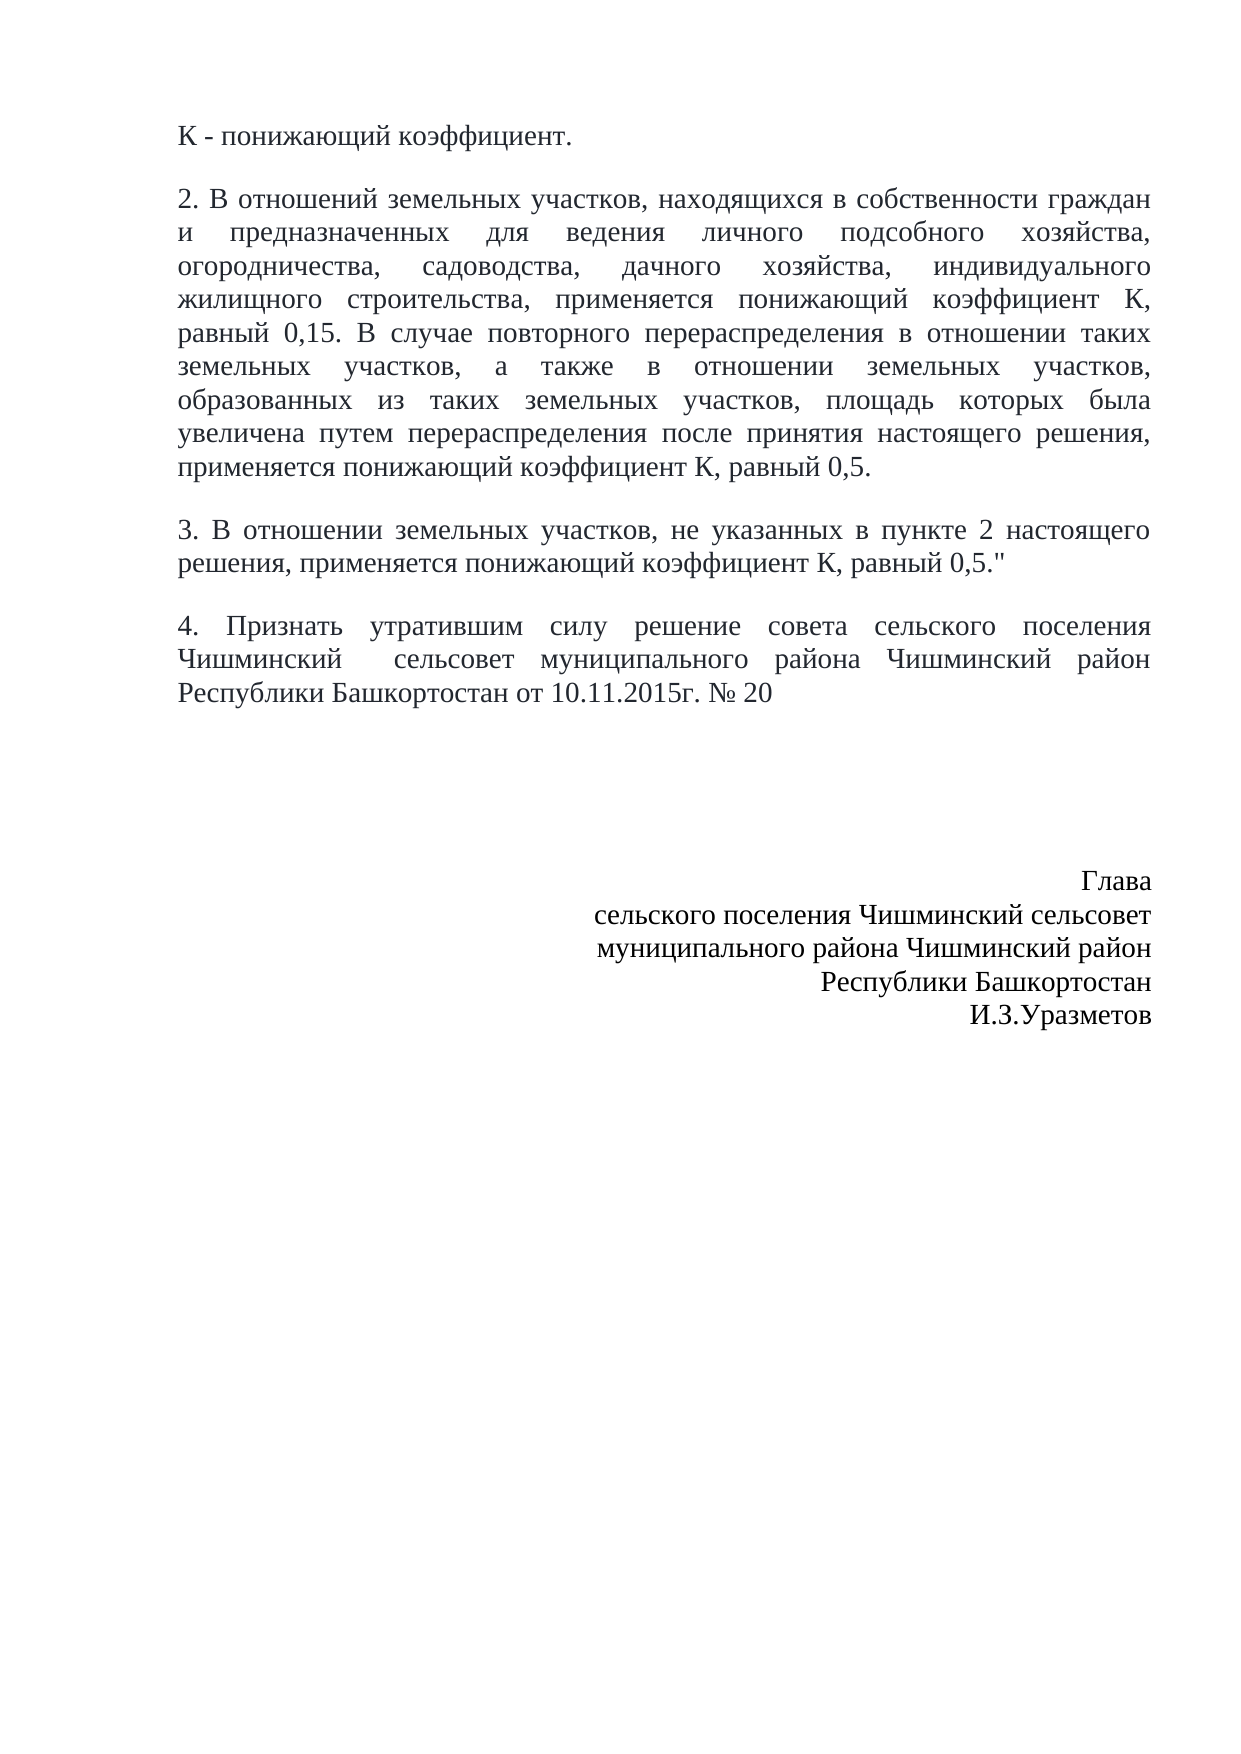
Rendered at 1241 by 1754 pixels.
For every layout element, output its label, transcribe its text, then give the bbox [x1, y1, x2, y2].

text И.З.Уразметов [177, 997, 1152, 1031]
text 4. Признать утратившим силу решение совета сельского поселения Чишминский сельсовет муниципального района Чишминский район Республики Башкортостан от 10.11.2015г. № 20 [177, 608, 1152, 709]
text 2. В отношений земельных участков, находящихся в собственности граждан и предназначенных для ведения личного подсобного хозяйства, огородничества, садоводства, дачного хозяйства, индивидуального жилищного строительства, применяется понижающий коэффициент К, равный 0,15. В случае повторного перераспределения в отношении таких земельных участков, а также в отношении земельных участков, образованных из таких земельных участков, площадь которых была увеличена путем перераспределения после принятия настоящего решения, применяется понижающий коэффициент К, равный 0,5. [177, 181, 1152, 483]
text муниципального района Чишминский район [177, 930, 1152, 964]
text Республики Башкортостан [177, 964, 1152, 997]
text Глава [177, 863, 1152, 897]
text 3. В отношении земельных участков, не указанных в пункте 2 настоящего решения, применяется понижающий коэффициент К, равный 0,5." [177, 512, 1152, 579]
text К - понижающий коэффициент. [177, 118, 1152, 152]
text сельского поселения Чишминский сельсовет [177, 897, 1152, 930]
